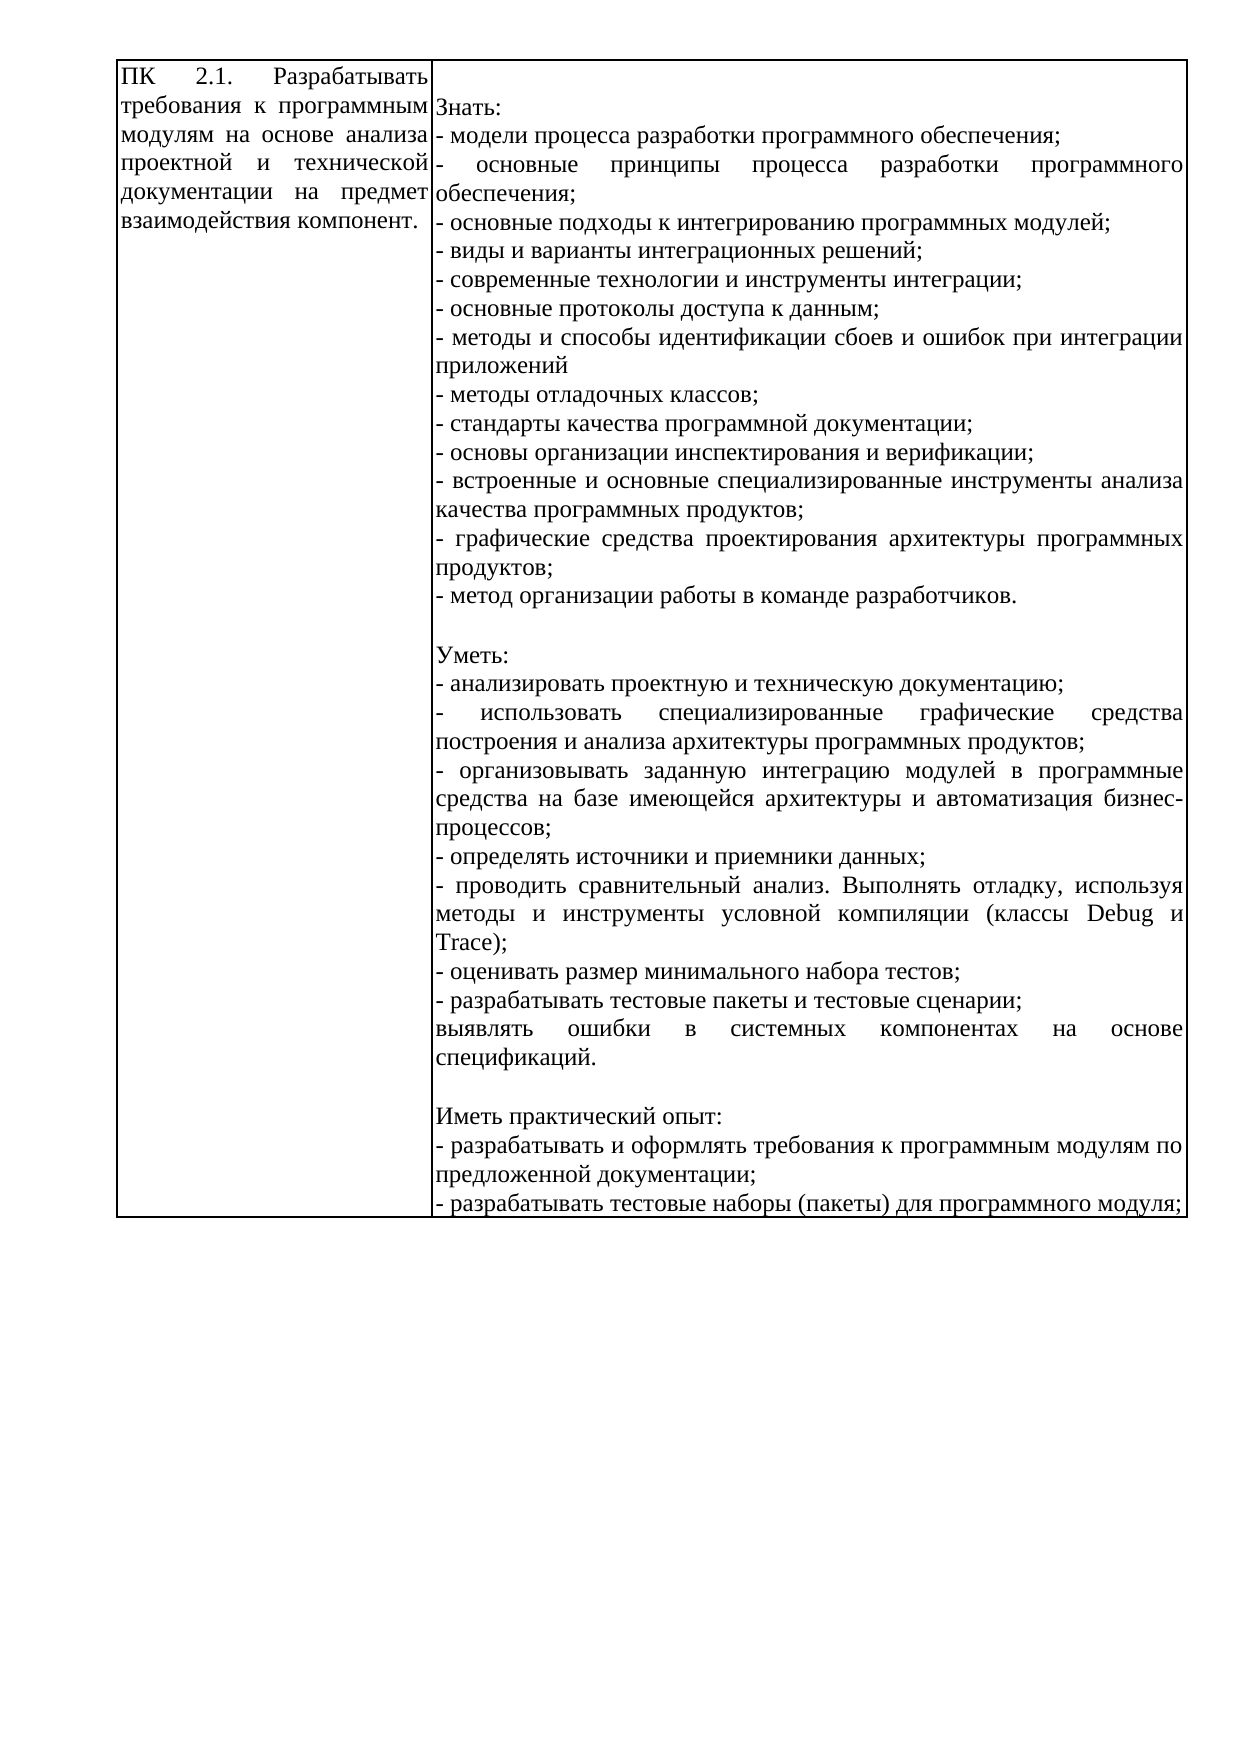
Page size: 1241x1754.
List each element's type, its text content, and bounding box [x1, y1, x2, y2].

table_header ПК 2.1. Разрабатывать требования к программным модулям на основе анализа проектной и технической документации на предмет взаимодействия компонент. [118, 61, 431, 1216]
table_header Знать: - модели процесса разработки программного обеспечения; - основные принципы процесса разработки программного обеспечения; - основные подходы к интегрированию программных модулей; - виды и варианты интеграционных решений; - современные технологии и инструменты интеграции; - основные протоколы доступа к данным; - методы и способы идентификации сбоев и ошибок при интеграции приложений - методы отладочных классов; - стандарты качества программной документации; - основы организации инспектирования и верификации; - встроенные и основные специализированные инструменты анализа качества программных продуктов; - графические средства проектирования архитектуры программных продуктов; - метод организации работы в команде разработчиков. Уметь: - анализировать проектную и техническую документацию; - использовать специализированные графические средства построения и анализа архитектуры программных продуктов; - организовывать заданную интеграцию модулей в программные средства на базе имеющейся архитектуры и автоматизация бизнес- процессов; - определять источники и приемники данных; - проводить сравнительный анализ. Выполнять отладку, используя методы и инструменты условной компиляции (классы Debug и Trace); - оценивать размер минимального набора тестов; - разрабатывать тестовые пакеты и тестовые сценарии; выявлять ошибки в системных компонентах на основе спецификаций. Иметь практический опыт: - разрабатывать и оформлять требования к программным модулям по предложенной документации; - разрабатывать тестовые наборы (пакеты) для программного модуля; - разрабатывать тестовые сценарии программного средства; - инспектировать разработанные программные модули на предмет соответствия стандартам кодирования. [433, 61, 1186, 1216]
